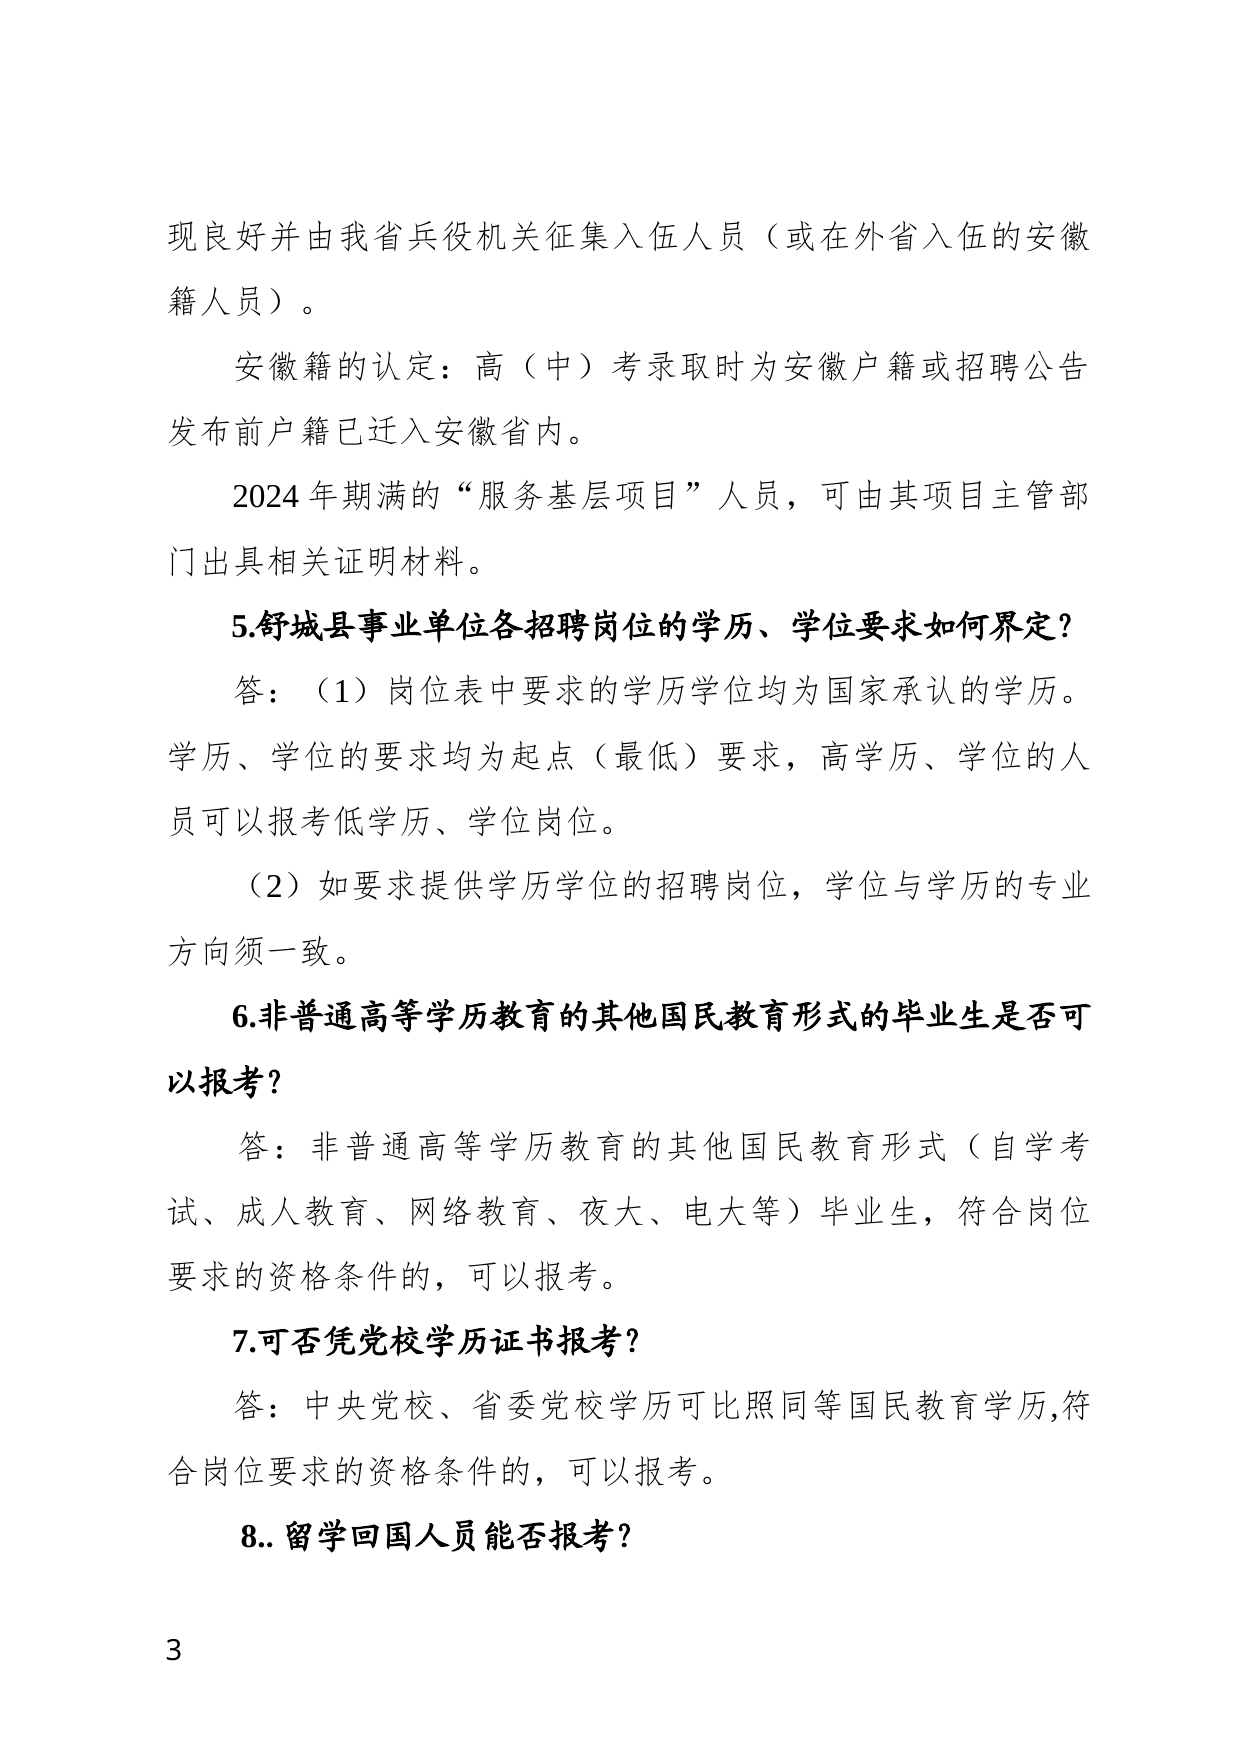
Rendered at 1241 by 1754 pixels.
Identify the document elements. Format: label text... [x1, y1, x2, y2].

text 安徽籍的认定：高（中）考录取时为安徽户籍或招聘公告发布前户籍已迁入安徽省内。 [165, 332, 1093, 462]
text 7.可否凭党校学历证书报考？ [165, 1307, 1093, 1372]
text 6.非普通高等学历教育的其他国民教育形式的毕业生是否可以报考？ [165, 982, 1093, 1112]
text 答：中央党校、省委党校学历可比照同等国民教育学历,符合岗位要求的资格条件的，可以报考。 [165, 1372, 1093, 1502]
text （2）如要求提供学历学位的招聘岗位，学位与学历的专业方向须一致。 [165, 852, 1093, 982]
text 答：（1）岗位表中要求的学历学位均为国家承认的学历。学历、学位的要求均为起点（最低）要求，高学历、学位的人员可以报考低学历、学位岗位。 [165, 657, 1093, 852]
text 8..留学回国人员能否报考？ [165, 1502, 1093, 1567]
text 5.舒城县事业单位各招聘岗位的学历、学位要求如何界定？ [165, 592, 1093, 657]
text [165, 202, 1093, 332]
text 答：非普通高等学历教育的其他国民教育形式（自学考试、成人教育、网络教育、夜大、电大等）毕业生，符合岗位要求的资格条件的，可以报考。 [165, 1112, 1093, 1307]
text 2024年期满的“服务基层项目”人员，可由其项目主管部门出具相关证明材料。 [165, 462, 1093, 592]
